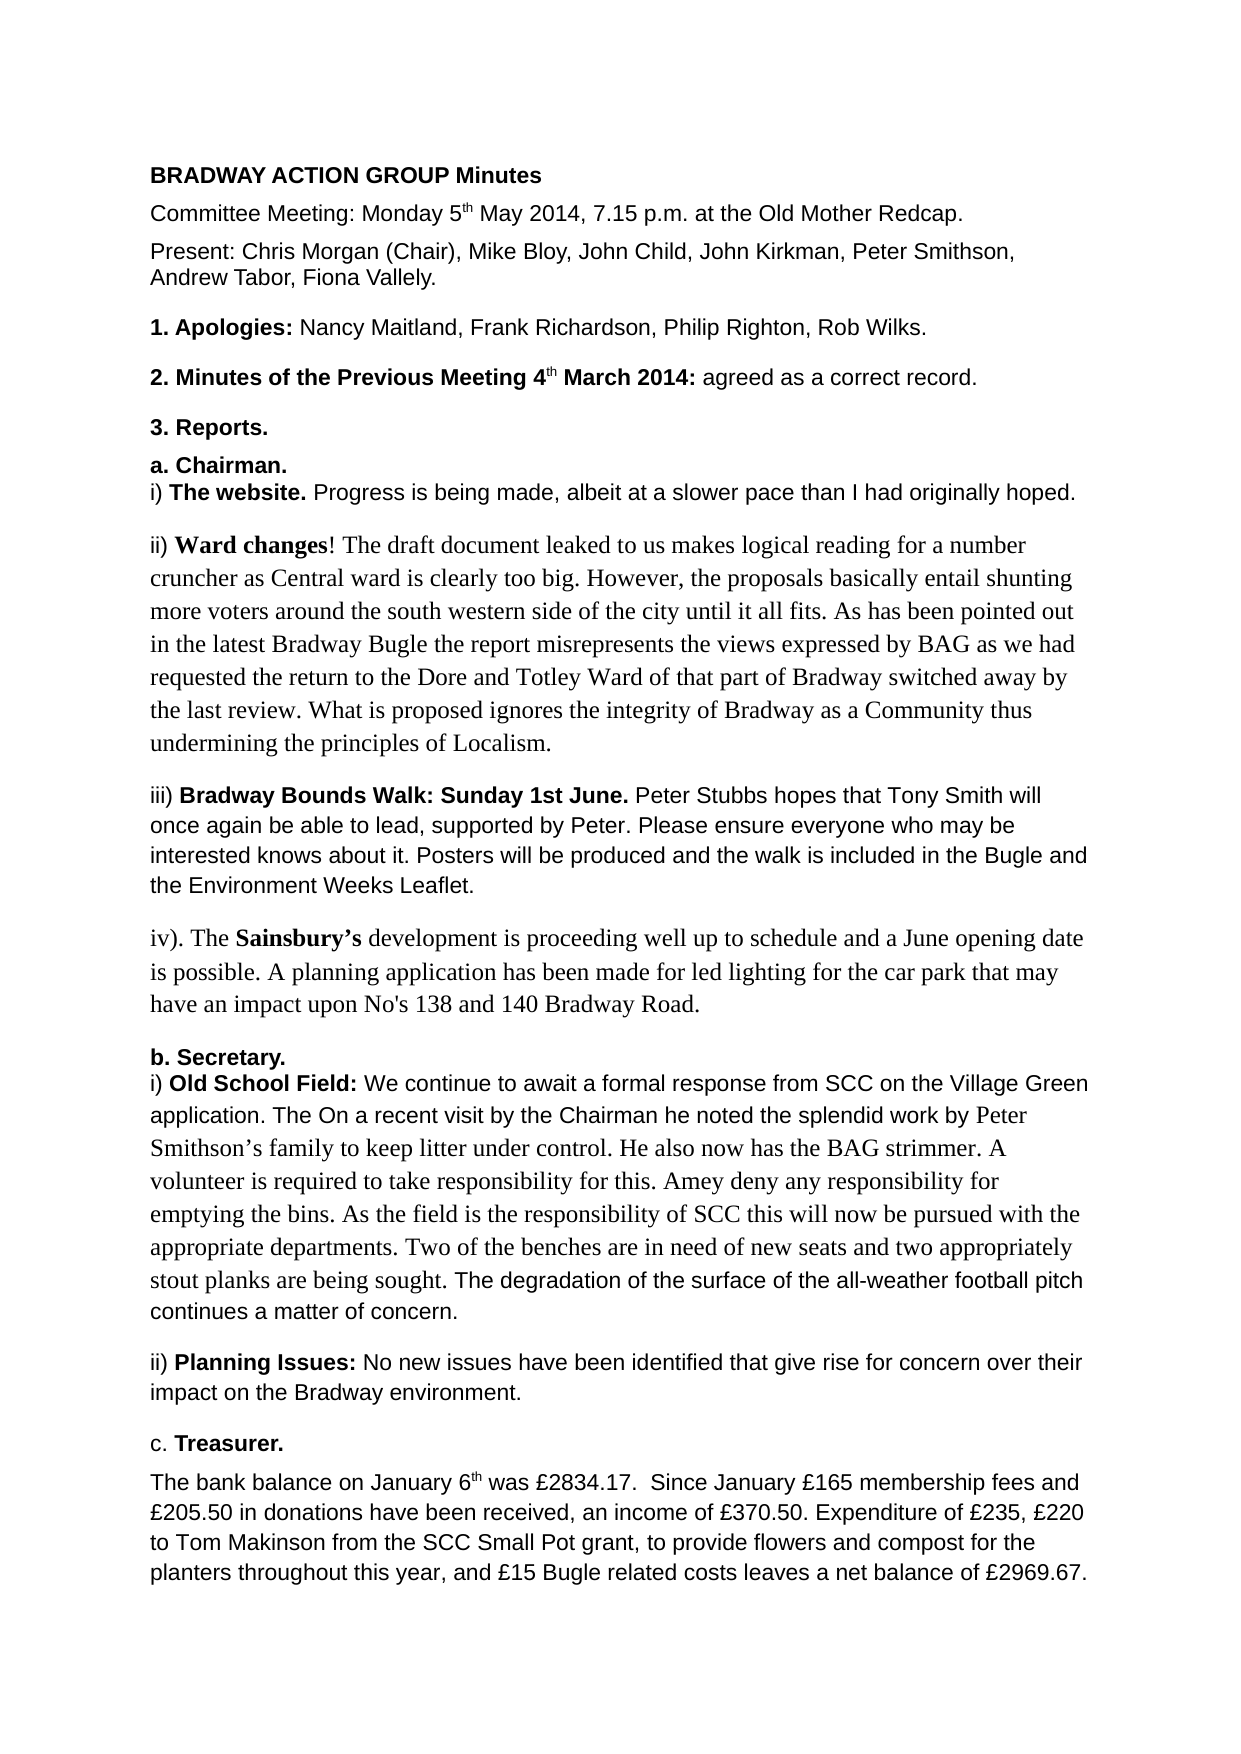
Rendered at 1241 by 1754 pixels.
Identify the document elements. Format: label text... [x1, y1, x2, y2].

text c. Treasurer. [150, 1430, 1090, 1457]
text iii) Bradway Bounds Walk: Sunday 1st June. Peter Stubbs hopes that Tony Smith will once again be able to lead, supported by Peter. Please ensure everyone who may be interested knows about it. Posters will be produced and the walk is included in the Bugle and the Environment Weeks Leaflet. [150, 782, 1090, 899]
text a. Chairman. [150, 452, 1090, 479]
text ii) Ward changes! The draft document leaked to us makes logical reading for a number cruncher as Central ward is clearly too big. However, the proposals basically entail shunting more voters around the south western side of the city until it all fits. As has been pointed out in the latest Bradway Bugle the report misrepresents the views expressed by BAG as we had requested the return to the Dore and Totley Ward of that part of Bradway switched away by the last review. What is proposed ignores the integrity of Bradway as a Community thus undermining the principles of Localism. [150, 530, 1090, 757]
text i) The website. Progress is being made, albeit at a slower pace than I had originally hoped. [150, 479, 1090, 505]
text 3. Reports. [150, 414, 1090, 441]
text 1. Apologies: Nancy Maitland, Frank Richardson, Philip Righton, Rob Wilks. [150, 314, 1090, 341]
text iv). The Sainsbury’s development is proceeding well up to schedule and a June opening date is possible. A planning application has been made for led lighting for the car park that may have an impact upon No's 138 and 140 Bradway Road. [150, 923, 1090, 1018]
text 2. Minutes of the Previous Meeting 4th March 2014: agreed as a correct record. [150, 364, 1090, 391]
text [150, 1468, 1090, 1586]
text BRADWAY ACTION GROUP Minutes [150, 162, 1090, 188]
text ii) Planning Issues: No new issues have been identified that give rise for concern over their impact on the Bradway environment. [150, 1349, 1090, 1406]
text Committee Meeting: Monday 5th May 2014, 7.15 p.m. at the Old Mother Redcap. [150, 200, 1090, 226]
text b. Secretary. [150, 1043, 1090, 1070]
text i) Old School Field: We continue to await a formal response from SCC on the Village Green application. The On a recent visit by the Chairman he noted the splendid work by Peter Smithson’s family to keep litter under control. He also now has the BAG strimmer. A volunteer is required to take responsibility for this. Amey deny any responsibility for emptying the bins. As the field is the responsibility of SCC this will now be pursued with the appropriate departments. Two of the benches are in need of new seats and two appropriately stout planks are being sought. The degradation of the surface of the all-weather football pitch continues a matter of concern. [150, 1070, 1090, 1324]
text Present: Chris Morgan (Chair), Mike Bloy, John Child, John Kirkman, Peter Smithson, Andrew Tabor, Fiona Vallely. [150, 238, 1090, 291]
